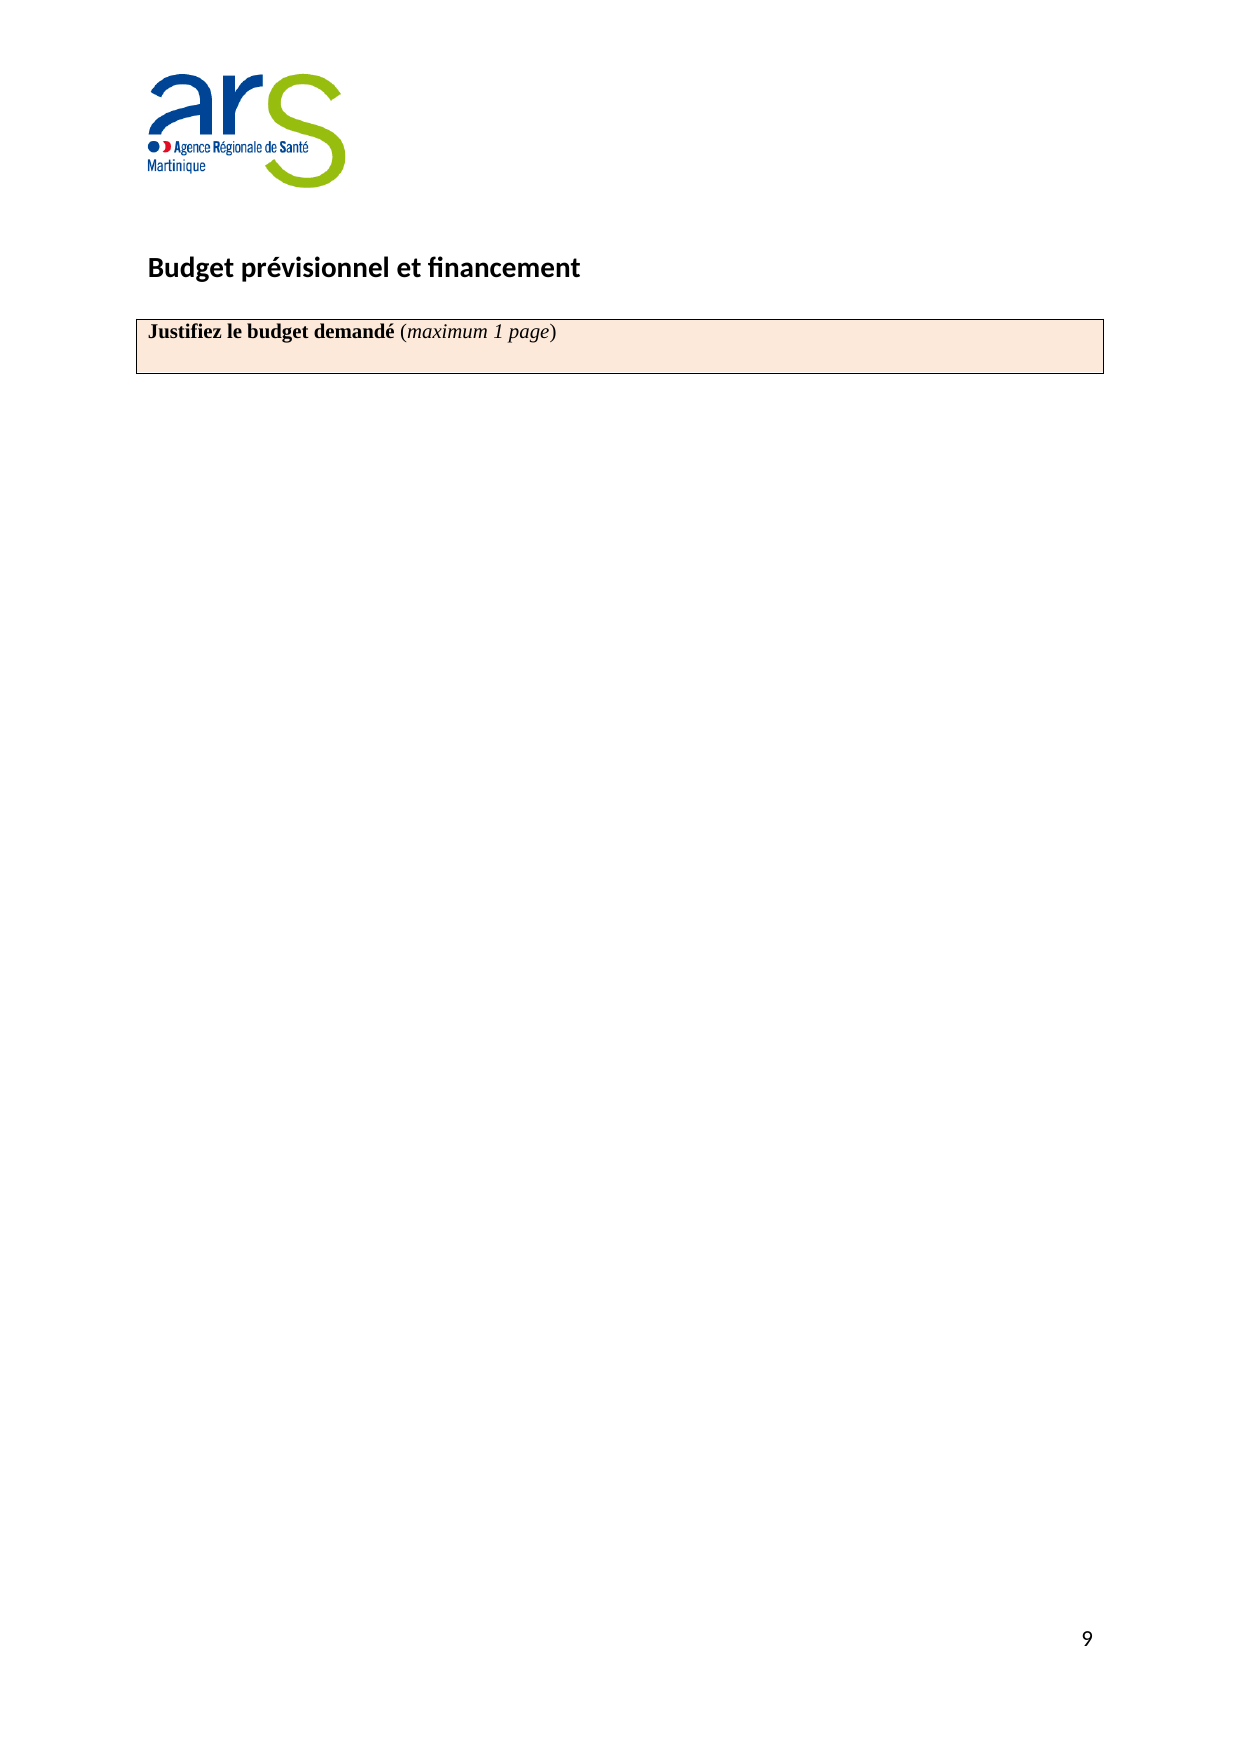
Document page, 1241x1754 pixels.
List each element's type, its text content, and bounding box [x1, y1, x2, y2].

picture [147, 73, 346, 188]
table_header Justifiez le budget demandé (maximum 1 page) [137, 320, 1103, 372]
subtitle Budget prévisionnel et financement [148, 249, 1093, 285]
